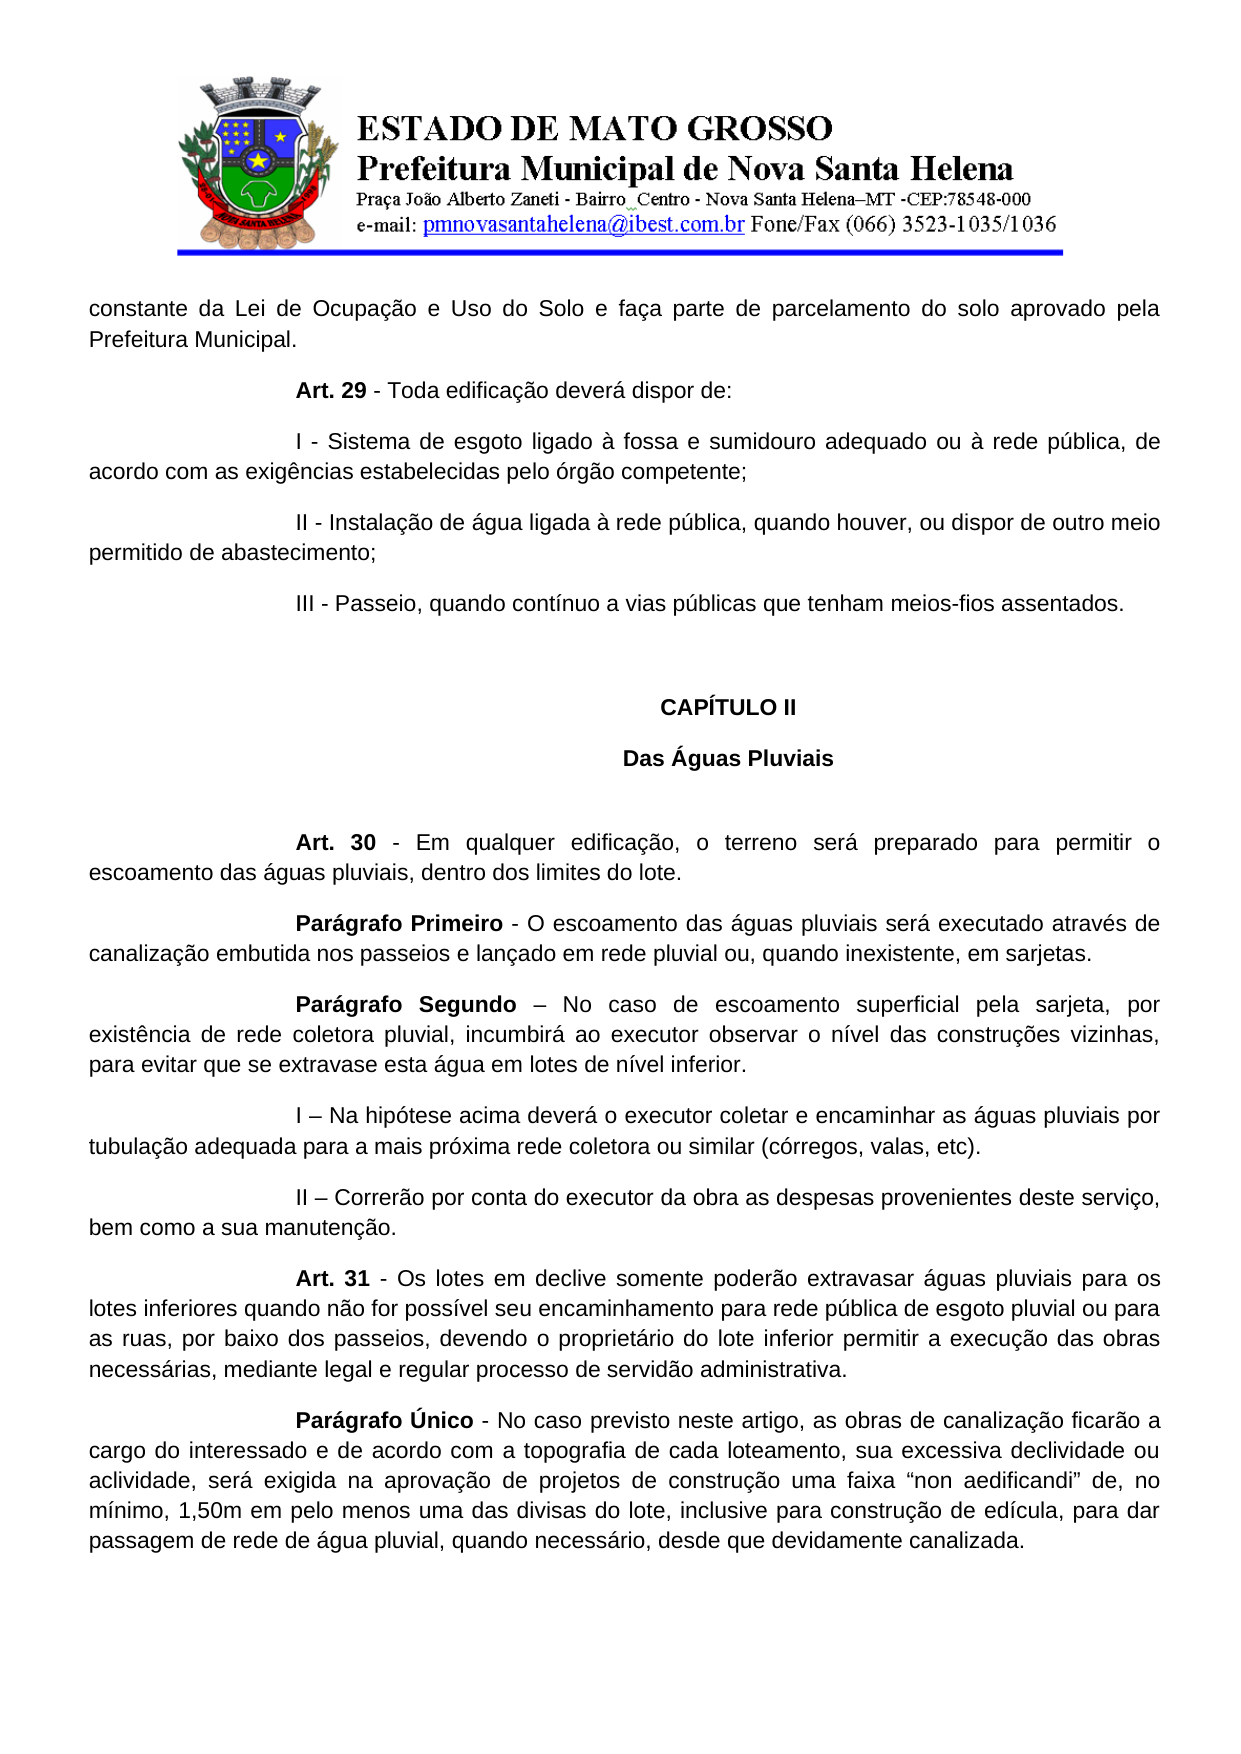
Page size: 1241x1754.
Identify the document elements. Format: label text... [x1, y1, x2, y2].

text Parágrafo Segundo – No caso de escoamento superficial pela sarjeta, por existência de rede coletora pluvial, incumbirá ao executor observar o nível das construções vizinhas, para evitar que se extravase esta água em lotes de nível inferior. [88, 991, 1161, 1078]
text III - Passeio, quando contínuo a vias públicas que tenham meios-fios assentados. [88, 590, 1161, 617]
subtitle CAPÍTULO II [88, 694, 1161, 721]
text Parágrafo Único - No caso previsto neste artigo, as obras de canalização ficarão a cargo do interessado e de acordo com a topografia de cada loteamento, sua excessiva declividade ou aclividade, será exigida na aprovação de projetos de construção uma faixa “non aedificandi” de, no mínimo, 1,50m em pelo menos uma das divisas do lote, inclusive para construção de edícula, para dar passagem de rede de água pluvial, quando necessário, desde que devidamente canalizada. [88, 1407, 1161, 1554]
text Art. 31 - Os lotes em declive somente poderão extravasar águas pluviais para os lotes inferiores quando não for possível seu encaminhamento para rede pública de esgoto pluvial ou para as ruas, por baixo dos passeios, devendo o proprietário do lote inferior permitir a execução das obras necessárias, mediante legal e regular processo de servidão administrativa. [88, 1265, 1161, 1382]
text I – Na hipótese acima deverá o executor coletar e encaminhar as águas pluviais por tubulação adequada para a mais próxima rede coletora ou similar (córregos, valas, etc). [88, 1102, 1161, 1159]
text Art. 30 - Em qualquer edificação, o terreno será preparado para permitir o escoamento das águas pluviais, dentro dos limites do lote. [88, 828, 1161, 885]
picture [177, 73, 1064, 260]
text I - Sistema de esgoto ligado à fossa e sumidouro adequado ou à rede pública, de acordo com as exigências estabelecidas pelo órgão competente; [88, 428, 1161, 484]
text Parágrafo Primeiro - O escoamento das águas pluviais será executado através de canalização embutida nos passeios e lançado em rede pluvial ou, quando inexistente, em sarjetas. [88, 910, 1161, 966]
text II - Instalação de água ligada à rede pública, quando houver, ou dispor de outro meio permitido de abastecimento; [88, 509, 1161, 566]
text II – Correrão por conta do executor da obra as despesas provenientes deste serviço, bem como a sua manutenção. [88, 1184, 1161, 1240]
text Art. 29 - Toda edificação deverá dispor de: [88, 377, 1161, 403]
subtitle Das Águas Pluviais [88, 745, 1161, 772]
